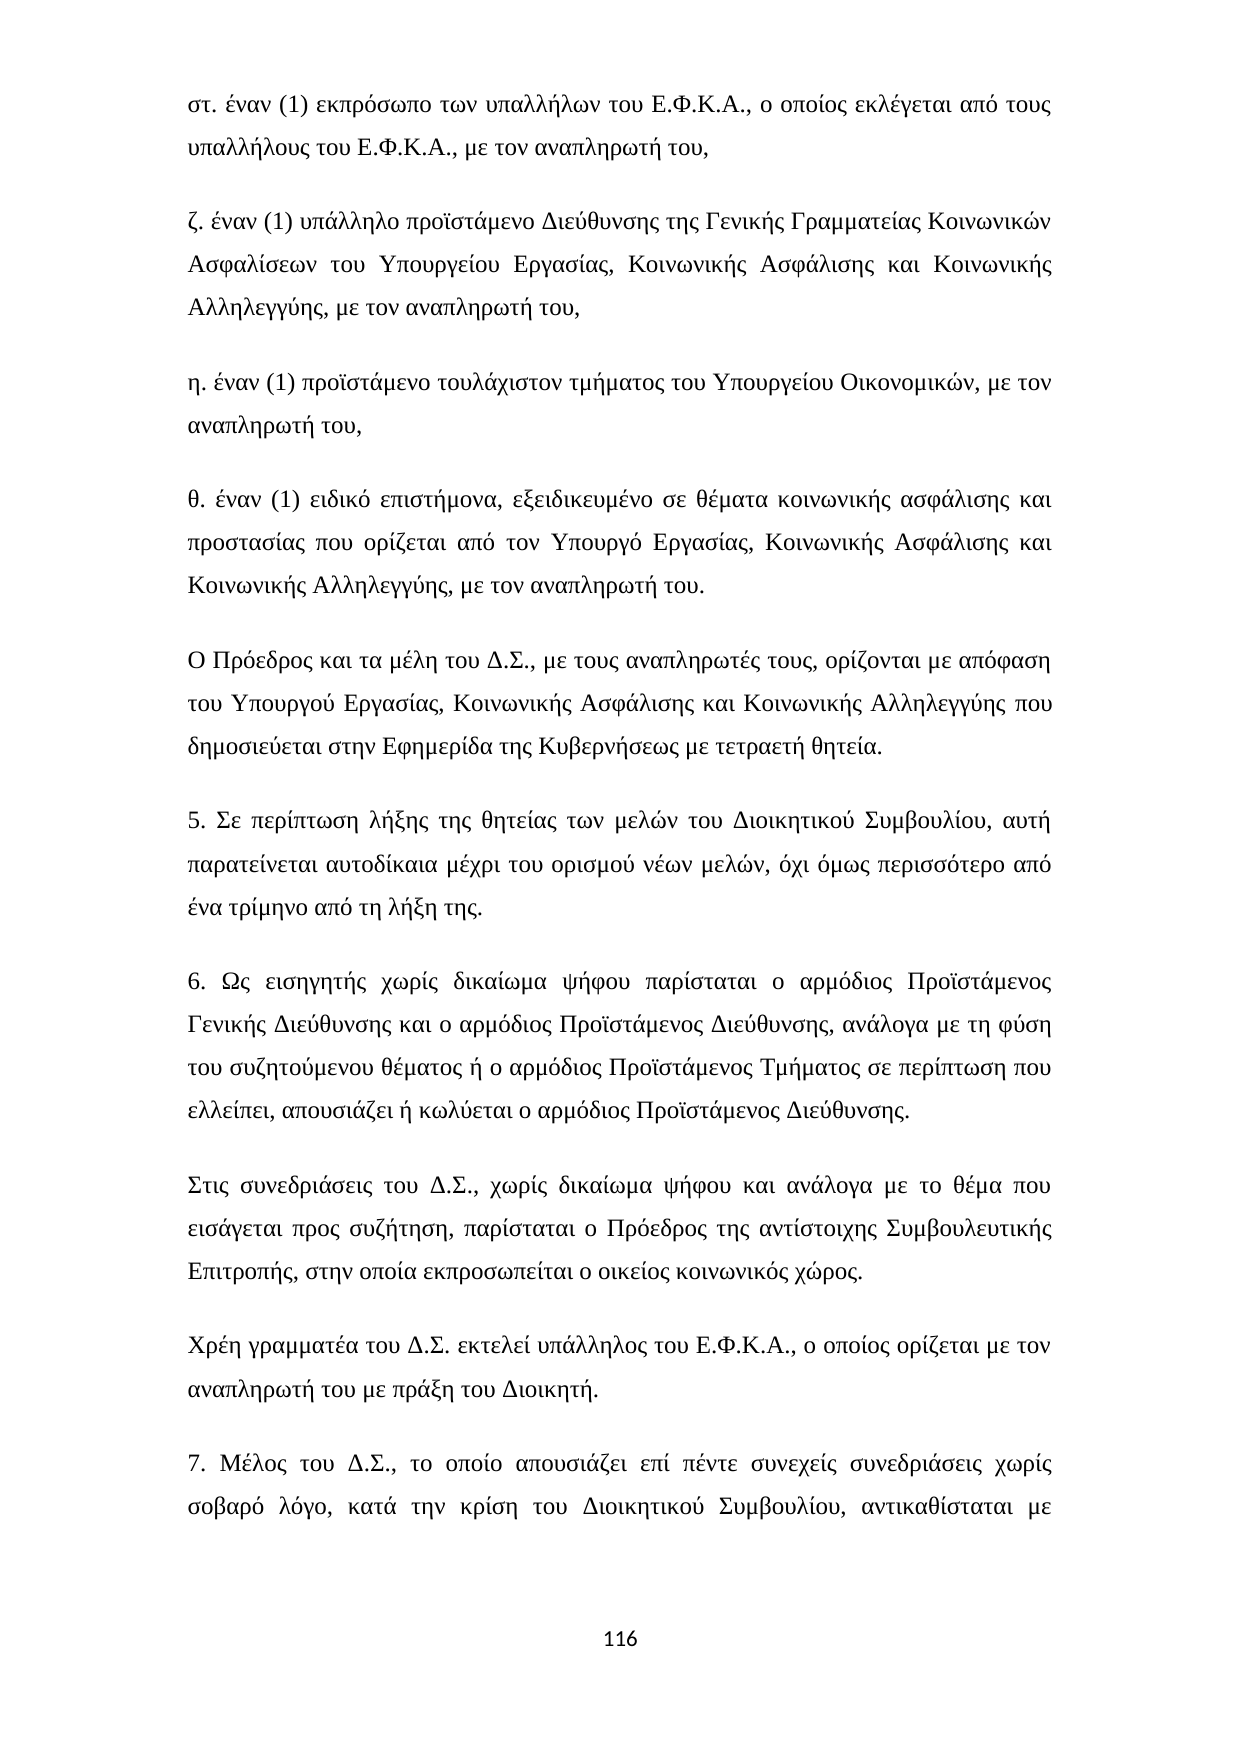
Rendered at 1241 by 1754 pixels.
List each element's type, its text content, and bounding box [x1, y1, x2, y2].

text Ο Πρόεδρος και τα μέλη του Δ.Σ., με τους αναπληρωτές τους, ορίζονται με απόφαση του Υπουργού Εργασίας, Κοινωνικής Ασφάλισης και Κοινωνικής Αλληλεγγύης που δημοσιεύεται στην Εφημερίδα της Κυβερνήσεως με τετραετή θητεία. [187, 645, 1053, 760]
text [187, 1448, 1053, 1520]
text 6. Ως εισηγητής χωρίς δικαίωμα ψήφου παρίσταται ο αρμόδιος Προϊστάμενος Γενικής Διεύθυνσης και ο αρμόδιος Προϊστάμενος Διεύθυνσης, ανάλογα με τη φύση του συζητούμενου θέματος ή ο αρμόδιος Προϊστάμενος Τμήματος σε περίπτωση που ελλείπει, απουσιάζει ή κωλύεται ο αρμόδιος Προϊστάμενος Διεύθυνσης. [187, 966, 1053, 1124]
text η. έναν (1) προϊστάμενο τουλάχιστον τμήματος του Υπουργείου Οικονομικών, με τον αναπληρωτή του, [187, 367, 1053, 439]
text ζ. έναν (1) υπάλληλο προϊστάμενο Διεύθυνσης της Γενικής Γραμματείας Κοινωνικών Ασφαλίσεων του Υπουργείου Εργασίας, Κοινωνικής Ασφάλισης και Κοινωνικής Αλληλεγγύης, με τον αναπληρωτή του, [187, 206, 1053, 321]
text θ. έναν (1) ειδικό επιστήμονα, εξειδικευμένο σε θέματα κοινωνικής ασφάλισης και προστασίας που ορίζεται από τον Υπουργό Εργασίας, Κοινωνικής Ασφάλισης και Κοινωνικής Αλληλεγγύης, με τον αναπληρωτή του. [187, 484, 1053, 599]
text στ. έναν (1) εκπρόσωπο των υπαλλήλων του Ε.Φ.Κ.Α., ο οποίος εκλέγεται από τους υπαλλήλους του Ε.Φ.Κ.Α., με τον αναπληρωτή του, [187, 89, 1053, 161]
text 5. Σε περίπτωση λήξης της θητείας των μελών του Διοικητικού Συμβουλίου, αυτή παρατείνεται αυτοδίκαια μέχρι του ορισμού νέων μελών, όχι όμως περισσότερο από ένα τρίμηνο από τη λήξη της. [187, 806, 1053, 921]
text Στις συνεδριάσεις του Δ.Σ., χωρίς δικαίωμα ψήφου και ανάλογα με το θέμα που εισάγεται προς συζήτηση, παρίσταται ο Πρόεδρος της αντίστοιχης Συμβουλευτικής Επιτροπής, στην οποία εκπροσωπείται ο οικείος κοινωνικός χώρος. [187, 1170, 1053, 1285]
text Χρέη γραμματέα του Δ.Σ. εκτελεί υπάλληλος του Ε.Φ.Κ.Α., ο οποίος ορίζεται με τον αναπληρωτή του με πράξη του Διοικητή. [187, 1331, 1053, 1402]
